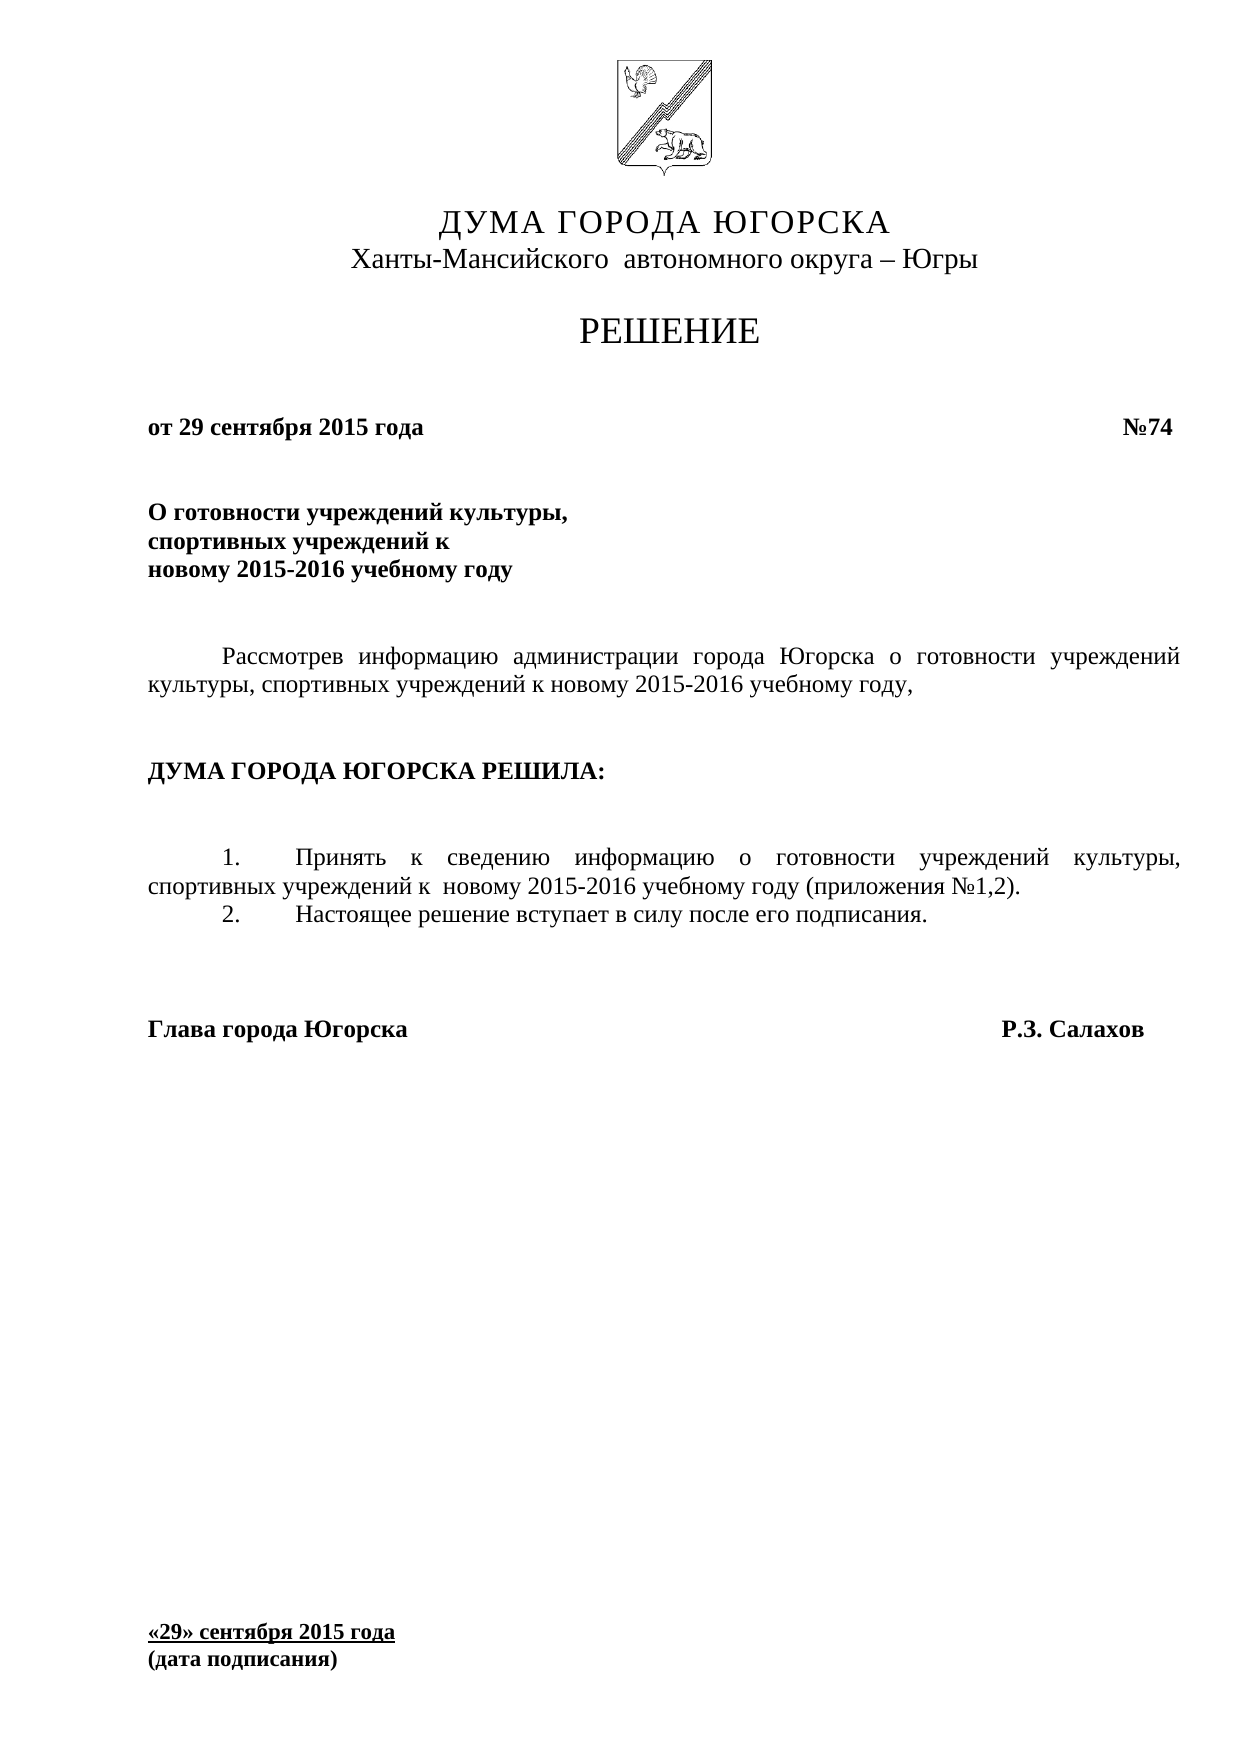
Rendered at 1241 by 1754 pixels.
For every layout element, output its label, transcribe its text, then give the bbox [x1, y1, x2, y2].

picture [616, 59, 713, 178]
list Настоящее решение вступает в силу после его подписания. [148, 899, 1181, 928]
text Рассмотрев информацию администрации города Югорска о готовности учреждений культуры, спортивных учреждений к новому 2015-2016 учебному году, [148, 641, 1181, 698]
text от 29 сентября 2015 года №74 [148, 412, 1181, 441]
subtitle РЕШЕНИЕ [148, 308, 1181, 351]
list Принять к сведению информацию о готовности учреждений культуры, спортивных учреждений к новому 2015-2016 учебному году (приложения №1,2). [148, 842, 1181, 899]
text Ханты-Мансийского автономного округа – Югры [148, 241, 1181, 274]
text спортивных учреждений к [148, 526, 1181, 554]
text (дата подписания) [148, 1645, 1181, 1671]
text ДУМА ГОРОДА ЮГОРСКА [148, 203, 1181, 241]
text «29» сентября 2015 года [148, 1618, 1181, 1645]
text новому 2015-2016 учебному году [148, 554, 1181, 583]
text ДУМА ГОРОДА ЮГОРСКА РЕШИЛА: [148, 756, 1181, 784]
text Глава города Югорска Р.З. Салахов [148, 1014, 1181, 1043]
text О готовности учреждений культуры, [148, 497, 1181, 526]
